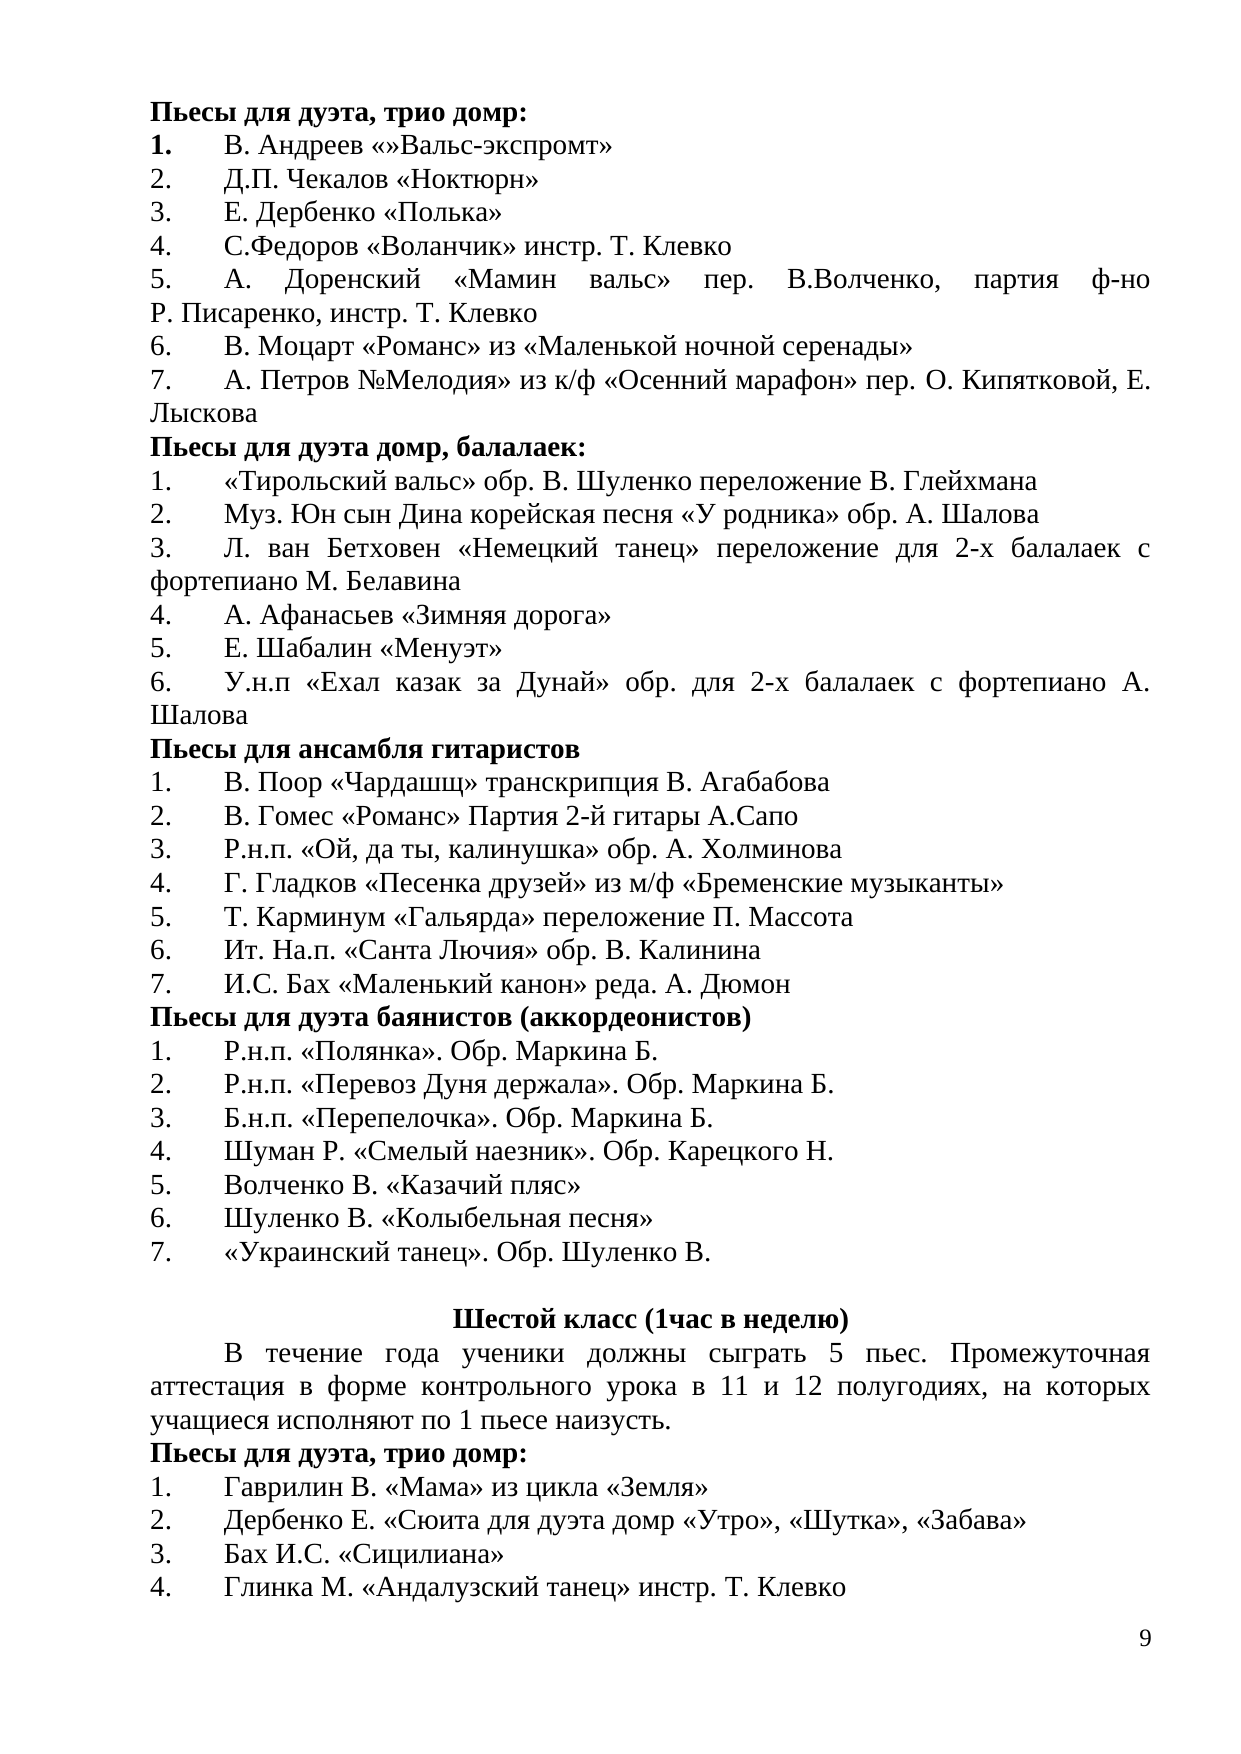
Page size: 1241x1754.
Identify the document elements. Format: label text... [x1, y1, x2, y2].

list В. Гомес «Романс» Партия 2-й гитары А.Сапо [150, 798, 1152, 832]
list С.Федоров «Воланчик» инстр. Т. Клевко [150, 228, 1152, 261]
list Дербенко Е. «Сюита для дуэта домр «Утро», «Шутка», «Забава» [150, 1502, 1152, 1536]
list Ит. На.п. «Санта Лючия» обр. В. Калинина [150, 932, 1152, 966]
list Б.н.п. «Перепелочка». Обр. Маркина Б. [150, 1100, 1152, 1133]
list Л. ван Бетховен «Немецкий танец» переложение для 2-х балалаек с фортепиано М. Белавина [150, 530, 1152, 597]
text Пьесы для ансамбля гитаристов [150, 731, 1152, 764]
list И.С. Бах «Маленький канон» реда. А. Дюмон [150, 966, 1152, 999]
list Г. Гладков «Песенка друзей» из м/ф «Бременские музыканты» [150, 865, 1152, 899]
list Е. Дербенко «Полька» [150, 194, 1152, 228]
list А. Доренский «Мамин вальс» пер. В.Волченко, партия ф-но Р. Писаренко, инстр. Т. Клевко [150, 261, 1152, 328]
list Р.н.п. «Ой, да ты, калинушка» обр. А. Холминова [150, 832, 1152, 865]
text Пьесы для дуэта баянистов (аккордеонистов) [150, 999, 1152, 1033]
list В. Андреев «»Вальс-экспромт» [150, 127, 1152, 161]
list Гаврилин В. «Мама» из цикла «Земля» [150, 1469, 1152, 1502]
list Т. Карминум «Гальярда» переложение П. Массота [150, 899, 1152, 932]
list А. Афанасьев «Зимняя дорога» [150, 597, 1152, 630]
list У.н.п «Ехал казак за Дунай» обр. для 2-х балалаек с фортепиано А. Шалова [150, 664, 1152, 731]
text Пьесы для дуэта, трио домр: [150, 1435, 1152, 1469]
list Шуман Р. «Смелый наезник». Обр. Карецкого Н. [150, 1133, 1152, 1167]
list В. Поор «Чардашщ» транскрипция В. Агабабова [150, 764, 1152, 798]
list Волченко В. «Казачий пляс» [150, 1167, 1152, 1201]
list «Украинский танец». Обр. Шуленко В. [150, 1234, 1152, 1268]
list Р.н.п. «Полянка». Обр. Маркина Б. [150, 1033, 1152, 1066]
list Глинка М. «Андалузский танец» инстр. Т. Клевко [150, 1569, 1152, 1603]
list Бах И.С. «Сицилиана» [150, 1536, 1152, 1569]
text В течение года ученики должны сыграть 5 пьес. Промежуточная аттестация в форме контрольного урока в 11 и 12 полугодиях, на которых учащиеся исполняют по 1 пьесе наизусть. [150, 1335, 1152, 1435]
text Пьесы для дуэта домр, балалаек: [150, 429, 1152, 463]
list В. Моцарт «Романс» из «Маленькой ночной серенады» [150, 328, 1152, 362]
list «Тирольский вальс» обр. В. Шуленко переложение В. Глейхмана [150, 463, 1152, 496]
list Д.П. Чекалов «Ноктюрн» [150, 161, 1152, 194]
text Пьесы для дуэта, трио домр: [150, 94, 1152, 127]
list Муз. Юн сын Дина корейская песня «У родника» обр. А. Шалова [150, 496, 1152, 530]
text Шестой класс (1час в неделю) [150, 1301, 1152, 1335]
list Шуленко В. «Колыбельная песня» [150, 1201, 1152, 1234]
list А. Петров №Мелодия» из к/ф «Осенний марафон» пер. О. Кипятковой, Е. Лыскова [150, 362, 1152, 429]
list Р.н.п. «Перевоз Дуня держала». Обр. Маркина Б. [150, 1066, 1152, 1100]
list Е. Шабалин «Менуэт» [150, 630, 1152, 664]
